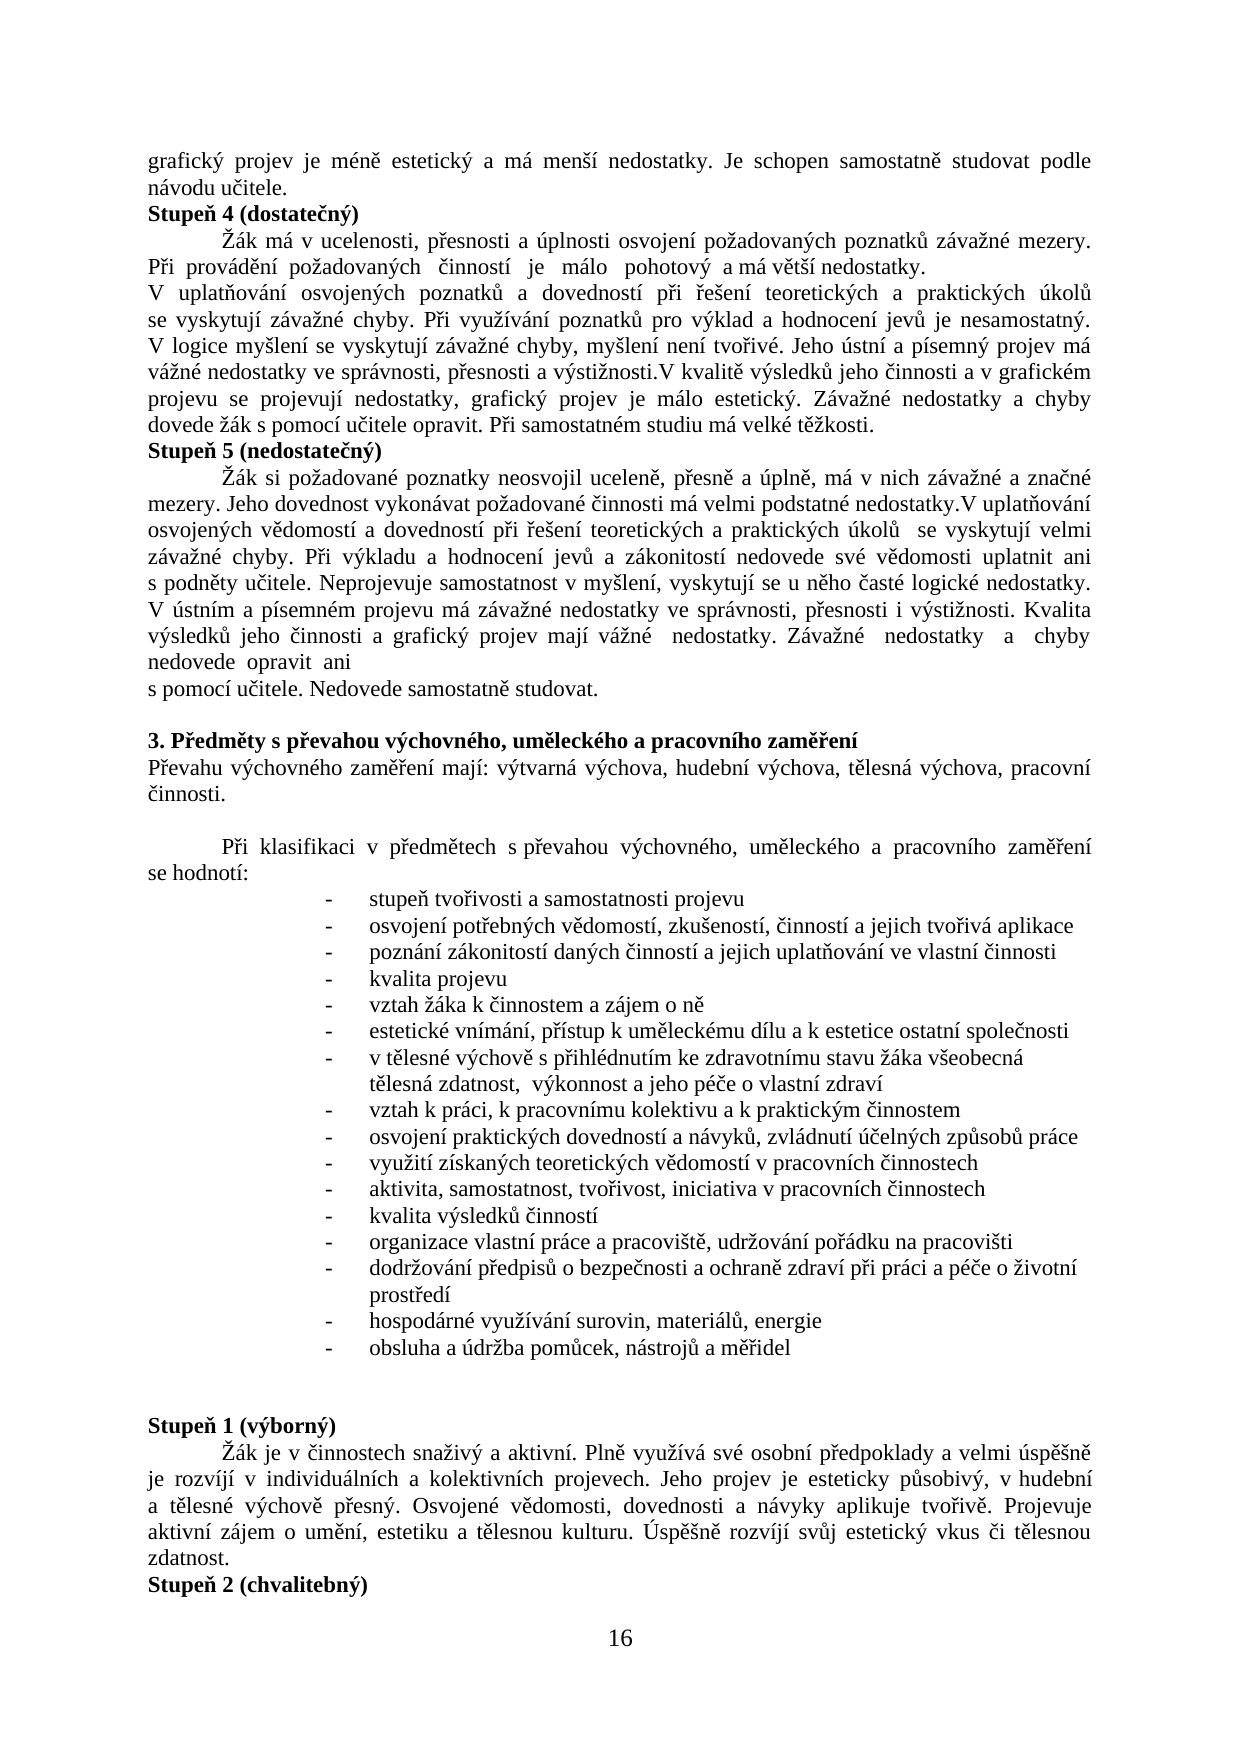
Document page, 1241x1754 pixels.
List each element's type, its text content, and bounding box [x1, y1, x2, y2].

text Žák si požadované poznatky neosvojil uceleně, přesně a úplně, má v nich závažné a značné mezery. Jeho dovednost vykonávat požadované činnosti má velmi podstatné nedostatky.V uplatňování osvojených vědomostí a dovedností při řešení teoretických a praktických úkolů se vyskytují velmi závažné chyby. Při výkladu a hodnocení jevů a zákonitostí nedovede své vědomosti uplatnit ani s podněty učitele. Neprojevuje samostatnost v myšlení, vyskytují se u něho časté logické nedostatky. V ústním a písemném projevu má závažné nedostatky ve správnosti, přesnosti i výstižnosti. Kvalita výsledků jeho činnosti a grafický projev mají vážné nedostatky. Závažné nedostatky a chyby nedovede opravit ani [148, 464, 1093, 675]
text Při klasifikaci v předmětech s převahou výchovného, uměleckého a pracovního zaměření se hodnotí: [148, 833, 1093, 886]
text Převahu výchovného zaměření mají: výtvarná výchova, hudební výchova, tělesná výchova, pracovní činnosti. [148, 754, 1093, 806]
text - estetické vnímání, přístup k uměleckému dílu a k estetice ostatní společnosti [325, 1017, 1093, 1044]
text - kvalita projevu [325, 964, 1093, 991]
text - osvojení potřebných vědomostí, zkušeností, činností a jejich tvořivá aplikace [325, 912, 1093, 938]
text Žák má v ucelenosti, přesnosti a úplnosti osvojení požadovaných poznatků závažné mezery. Při provádění požadovaných činností je málo pohotový a má větší nedostatky. [148, 227, 1093, 279]
text - hospodárné využívání surovin, materiálů, energie [325, 1307, 1093, 1333]
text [148, 148, 1093, 200]
text - aktivita, samostatnost, tvořivost, iniciativa v pracovních činnostech [325, 1175, 1093, 1202]
text - osvojení praktických dovedností a návyků, zvládnutí účelných způsobů práce [325, 1123, 1093, 1149]
text - obsluha a údržba pomůcek, nástrojů a měřidel [325, 1333, 1093, 1360]
text - poznání zákonitostí daných činností a jejich uplatňování ve vlastní činnosti [325, 938, 1093, 964]
text s pomocí učitele. Nedovede samostatně studovat. [148, 675, 1093, 701]
text - dodržování předpisů o bezpečnosti a ochraně zdraví při práci a péče o životní prostředí [325, 1254, 1093, 1307]
text - stupeň tvořivosti a samostatnosti projevu [325, 886, 1093, 912]
text - vztah žáka k činnostem a zájem o ně [325, 991, 1093, 1017]
text - vztah k práci, k pracovnímu kolektivu a k praktickým činnostem [325, 1096, 1093, 1123]
text - v tělesné výchově s přihlédnutím ke zdravotnímu stavu žáka všeobecná tělesná zdatnost, výkonnost a jeho péče o vlastní zdraví [325, 1044, 1093, 1096]
text Stupeň 5 (nedostatečný) [148, 437, 1093, 464]
text - využití získaných teoretických vědomostí v pracovních činnostech [325, 1149, 1093, 1175]
text Žák je v činnostech snaživý a aktivní. Plně využívá své osobní předpoklady a velmi úspěšně je rozvíjí v individuálních a kolektivních projevech. Jeho projev je esteticky působivý, v hudební a tělesné výchově přesný. Osvojené vědomosti, dovednosti a návyky aplikuje tvořivě. Projevuje aktivní zájem o umění, estetiku a tělesnou kulturu. Úspěšně rozvíjí svůj estetický vkus či tělesnou zdatnost. [148, 1439, 1093, 1571]
text - kvalita výsledků činností [325, 1202, 1093, 1228]
text - organizace vlastní práce a pracoviště, udržování pořádku na pracovišti [325, 1228, 1093, 1254]
text Stupeň 2 (chvalitebný) [148, 1571, 1093, 1597]
text 3. Předměty s převahou výchovného, uměleckého a pracovního zaměření [148, 727, 1093, 754]
text V uplatňování osvojených poznatků a dovedností při řešení teoretických a praktických úkolů se vyskytují závažné chyby. Při využívání poznatků pro výklad a hodnocení jevů je nesamostatný. V logice myšlení se vyskytují závažné chyby, myšlení není tvořivé. Jeho ústní a písemný projev má vážné nedostatky ve správnosti, přesnosti a výstižnosti.V kvalitě výsledků jeho činnosti a v grafickém projevu se projevují nedostatky, grafický projev je málo estetický. Závažné nedostatky a chyby dovede žák s pomocí učitele opravit. Při samostatném studiu má velké těžkosti. [148, 279, 1093, 437]
text Stupeň 4 (dostatečný) [148, 200, 1093, 227]
text Stupeň 1 (výborný) [148, 1413, 1093, 1439]
